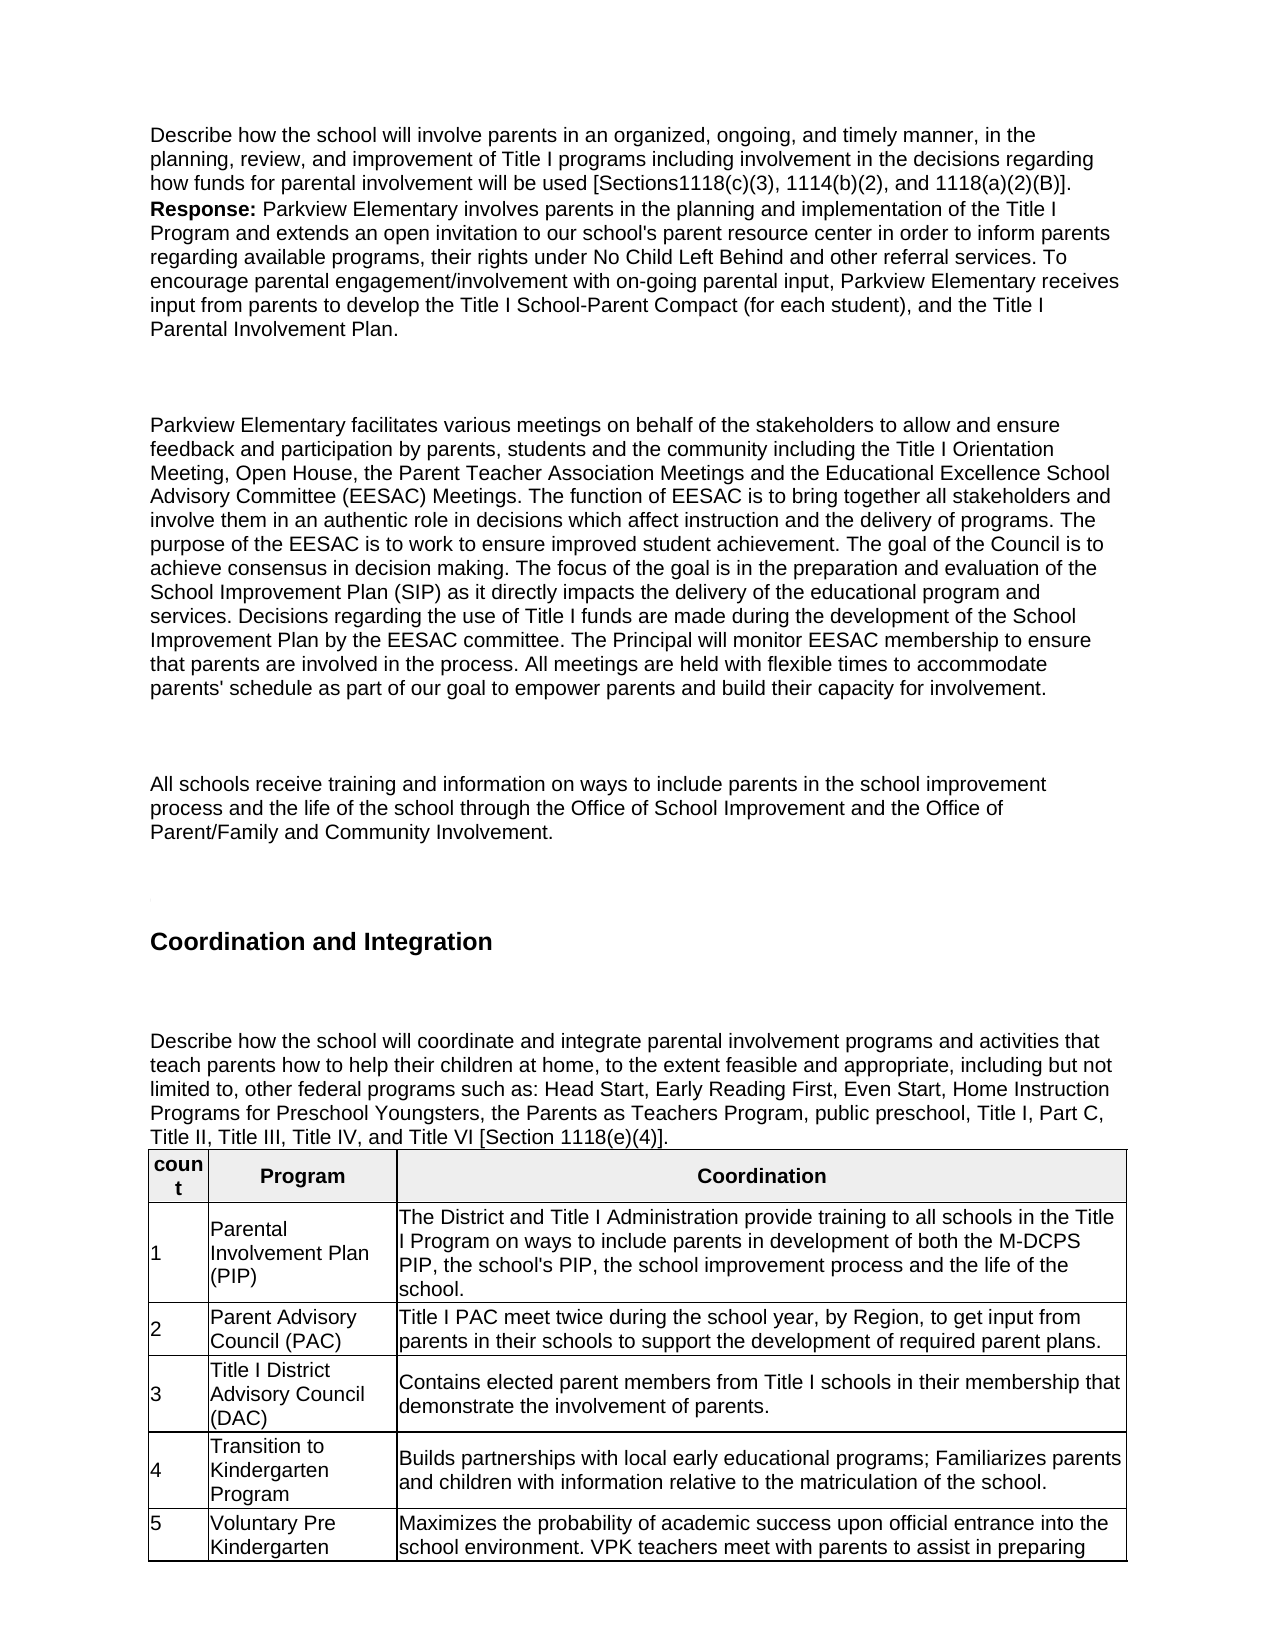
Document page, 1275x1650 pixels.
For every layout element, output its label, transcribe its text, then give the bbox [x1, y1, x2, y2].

table_cell Contains elected parent members from Title I schools in their membership that demonstrate the involvement of parents. [398, 1356, 1126, 1431]
table_cell Parent Advisory Council (PAC) [209, 1303, 396, 1354]
table_cell The District and Title I Administration provide training to all schools in the Title I Program on ways to include parents in development of both the M-DCPS PIP, the school's PIP, the school improvement process and the life of the school. [398, 1203, 1126, 1302]
table_cell Builds partnerships with local early educational programs; Familiarizes parents and children with information relative to the matriculation of the school. [398, 1433, 1126, 1508]
table_header count [149, 1150, 208, 1201]
table_cell 3 [149, 1356, 208, 1431]
table_header Program [209, 1150, 396, 1201]
table_header Coordination [398, 1150, 1126, 1201]
text Describe how the school will coordinate and integrate parental involvement programs and activities that teach parents how to help their children at home, to the extent feasible and appropriate, including but not limited to, other federal programs such as: Head Start, Early Reading First, Even Start, Home Instruction Programs for Preschool Youngsters, the Parents as Teachers Program, public preschool, Title I, Part C, Title II, Title III, Title IV, and Title VI [Section 1118(e)(4)]. [150, 981, 1125, 1149]
table_cell Parental Involvement Plan (PIP) [209, 1203, 396, 1302]
table_cell 2 [149, 1303, 208, 1354]
table_cell 4 [149, 1433, 208, 1508]
text Coordination and Integration [150, 927, 1125, 956]
table_header Response: Parkview Elementary involves parents in the planning and implementation of the Title I Program and extends an open invitation to our school's parent resource center in order to inform parents regarding available programs, their rights under No Child Left Behind and other referral services. To encourage parental engagement/involvement with on-going parental input, Parkview Elementary receives input from parents to develop the Title I School-Parent Compact (for each student), and the Title I Parental Involvement Plan. Parkview Elementary facilitates various meetings on behalf of the stakeholders to allow and ensure feedback and participation by parents, students and the community including the Title I Orientation Meeting, Open House, the Parent Teacher Association Meetings and the Educational Excellence School Advisory Committee (EESAC) Meetings. The function of EESAC is to bring together all stakeholders and involve them in an authentic role in decisions which affect instruction and the delivery of programs. The purpose of the EESAC is to work to ensure improved student achievement. The goal of the Council is to achieve consensus in decision making. The focus of the goal is in the preparation and evaluation of the School Improvement Plan (SIP) as it directly impacts the delivery of the educational program and services. Decisions regarding the use of Title I funds are made during the development of the School Improvement Plan by the EESAC committee. The Principal will monitor EESAC membership to ensure that parents are involved in the process. All meetings are held with flexible times to accommodate parents' schedule as part of our goal to empower parents and build their capacity for involvement. All schools receive training and information on ways to include parents in the school improvement process and the life of the school through the Office of School Improvement and the Office of Parent/Family and Community Involvement. [149, 196, 1126, 898]
table_cell Title I District Advisory Council (DAC) [209, 1356, 396, 1431]
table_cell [398, 1509, 1126, 1560]
table_cell 1 [149, 1203, 208, 1302]
table_cell Title I PAC meet twice during the school year, by Region, to get input from parents in their schools to support the development of required parent plans. [398, 1303, 1126, 1354]
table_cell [209, 1509, 396, 1560]
text Describe how the school will involve parents in an organized, ongoing, and timely manner, in the planning, review, and improvement of Title I programs including involvement in the decisions regarding how funds for parental involvement will be used [Sections1118(c)(3), 1114(b)(2), and 1118(a)(2)(B)]. [150, 75, 1125, 195]
table_cell Transition to Kindergarten Program [209, 1433, 396, 1508]
table_cell 5 [149, 1509, 208, 1560]
